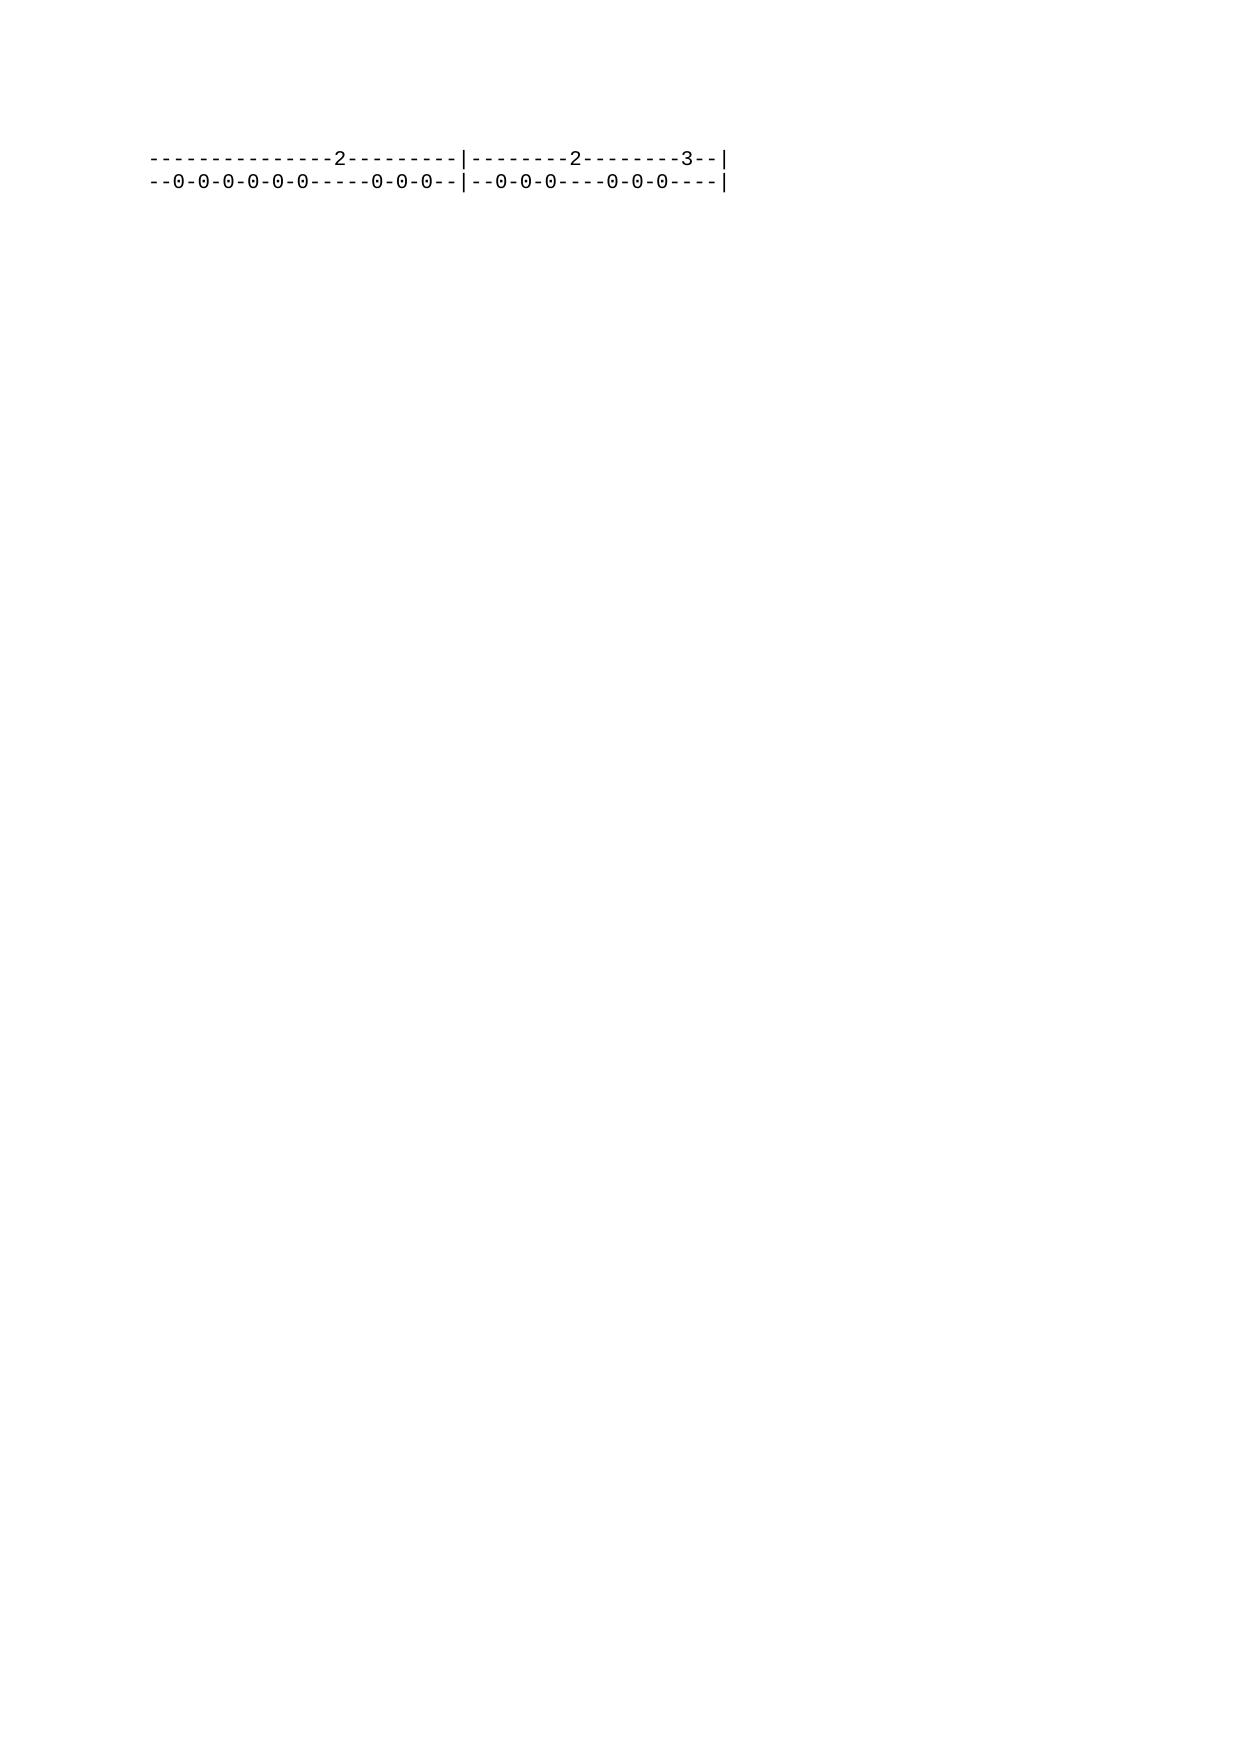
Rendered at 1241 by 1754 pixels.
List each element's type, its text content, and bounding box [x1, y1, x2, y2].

text --0-0-0-0-0-0-----0-0-0--|--0-0-0----0-0-0----| [148, 171, 1093, 195]
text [148, 148, 1093, 171]
